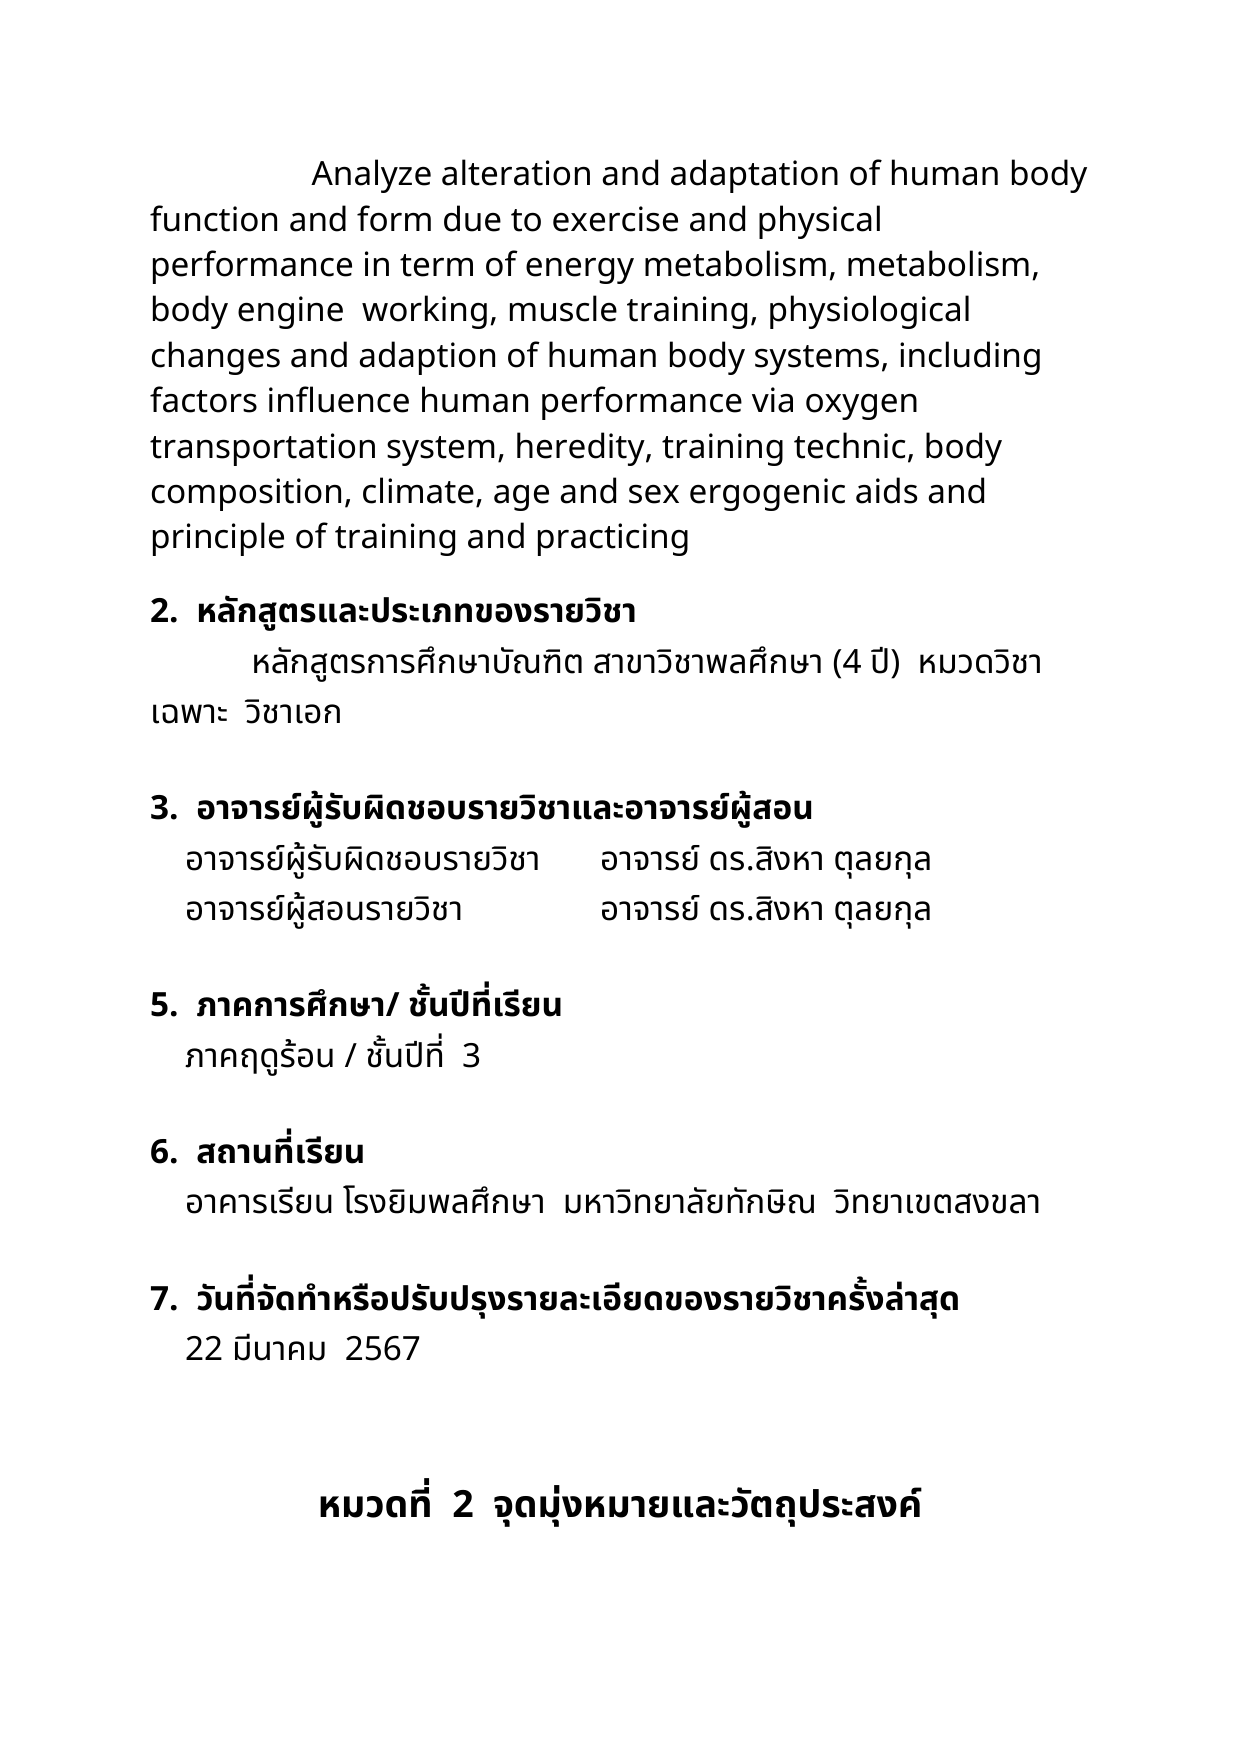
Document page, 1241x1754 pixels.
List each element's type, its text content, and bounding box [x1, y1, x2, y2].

text หลักสูตรการศึกษาบัณฑิต สาขาวิชาพลศึกษา (4 ปี) หมวดวิชาเฉพาะ วิชาเอก [150, 637, 1090, 738]
text อาจารย์ผู้รับผิดชอบรายวิชา อาจารย์ ดร.สิงหา ตุลยกุล [150, 834, 1090, 885]
text 2. หลักสูตรและประเภทของรายวิชา [150, 587, 1090, 637]
text 5. ภาคการศึกษา/ ชั้นปีที่เรียน [150, 981, 1090, 1032]
text 22 มีนาคม 2567 [150, 1325, 1090, 1376]
text Analyze alteration and adaptation of human body function and form due to exercise and physical performance in term of energy metabolism, metabolism, body engine working, muscle training, physiological changes and adaption of human body systems, including factors influence human performance via oxygen transportation system, heredity, training technic, body composition, climate, age and sex ergogenic aids and principle of training and practicing [150, 150, 1090, 559]
text อาคารเรียน โรงยิมพลศึกษา มหาวิทยาลัยทักษิณ วิทยาเขตสงขลา [150, 1178, 1090, 1229]
text อาจารย์ผู้สอนรายวิชา อาจารย์ ดร.สิงหา ตุลยกุล [150, 885, 1090, 936]
text 7. วันที่จัดทำหรือปรับปรุงรายละเอียดของรายวิชาครั้งล่าสุด [150, 1274, 1090, 1325]
text หมวดที่ 2 จุดมุ่งหมายและวัตถุประสงค์ [150, 1478, 1090, 1534]
text ภาคฤดูร้อน / ชั้นปีที่ 3 [150, 1032, 1090, 1082]
text 6. สถานที่เรียน [150, 1128, 1090, 1178]
text 3. อาจารย์ผู้รับผิดชอบรายวิชาและอาจารย์ผู้สอน [150, 784, 1090, 834]
